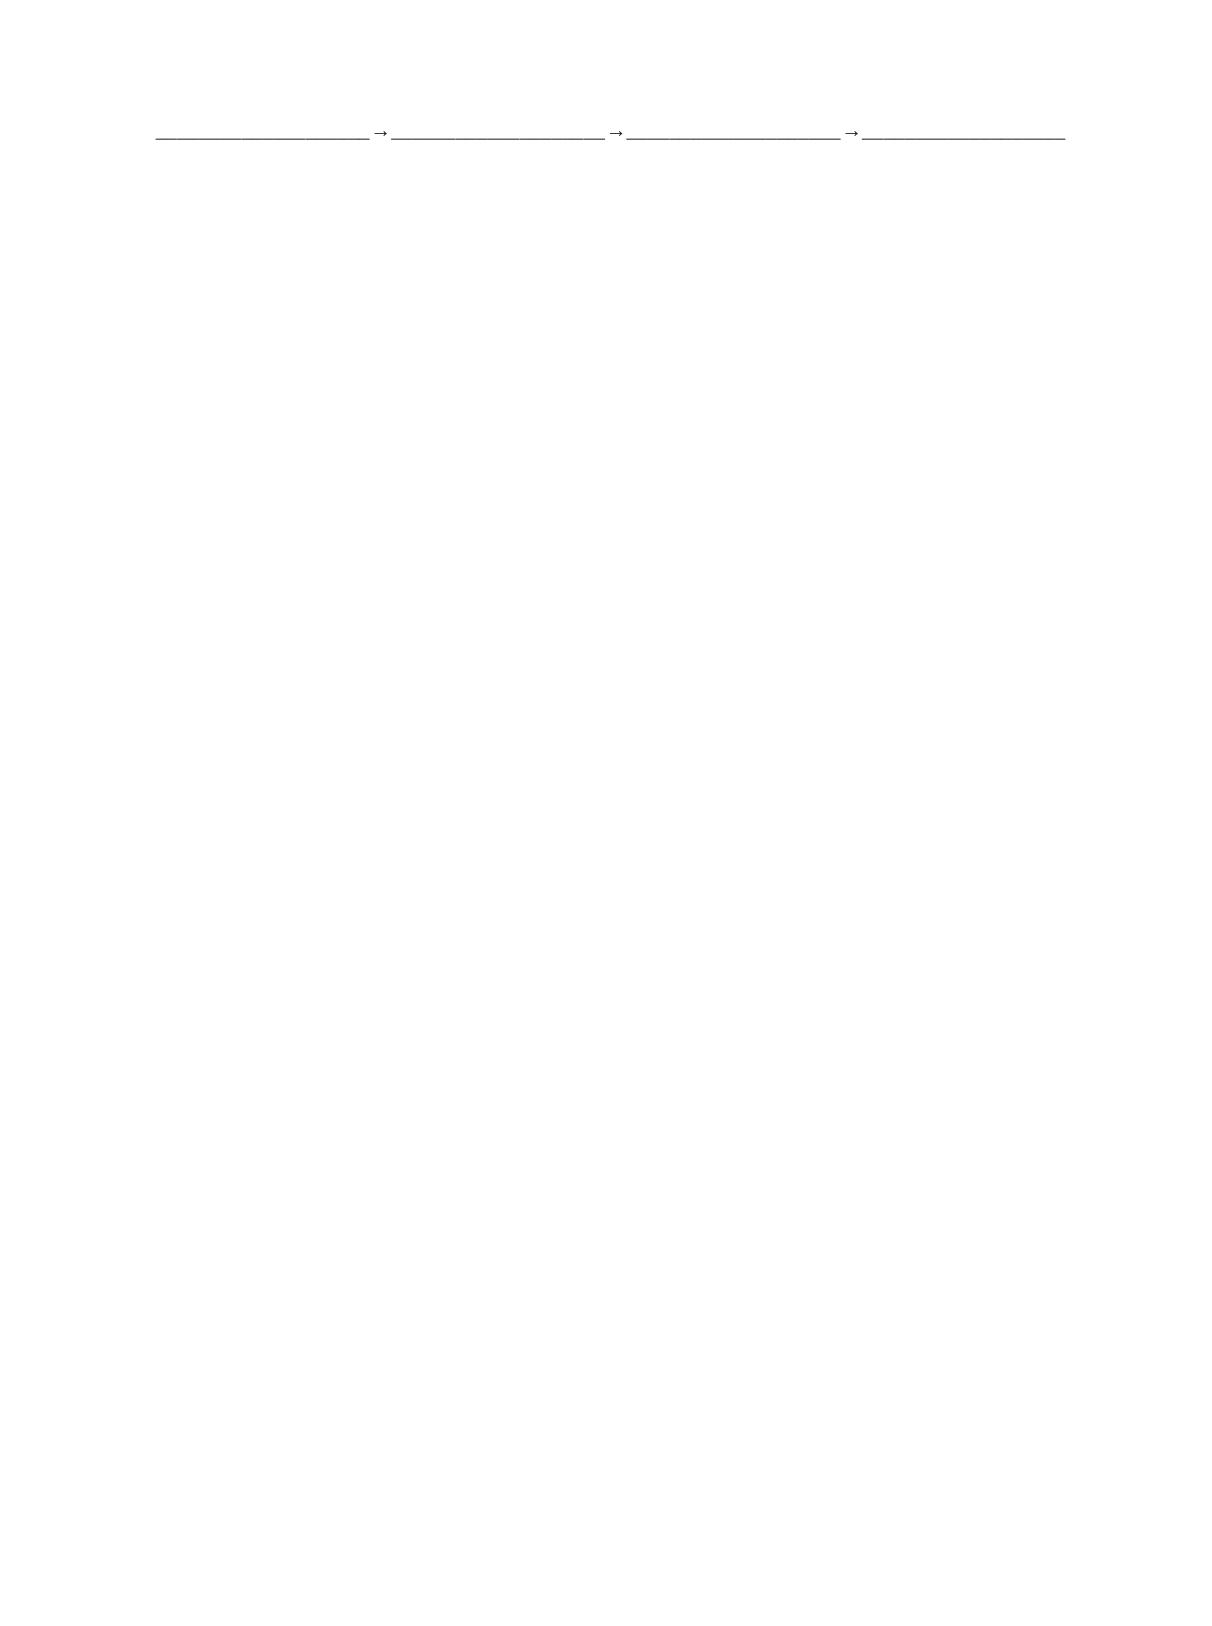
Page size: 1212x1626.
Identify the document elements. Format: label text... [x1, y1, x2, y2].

text ____________________→____________________→____________________→___________________ [156, 118, 1093, 142]
